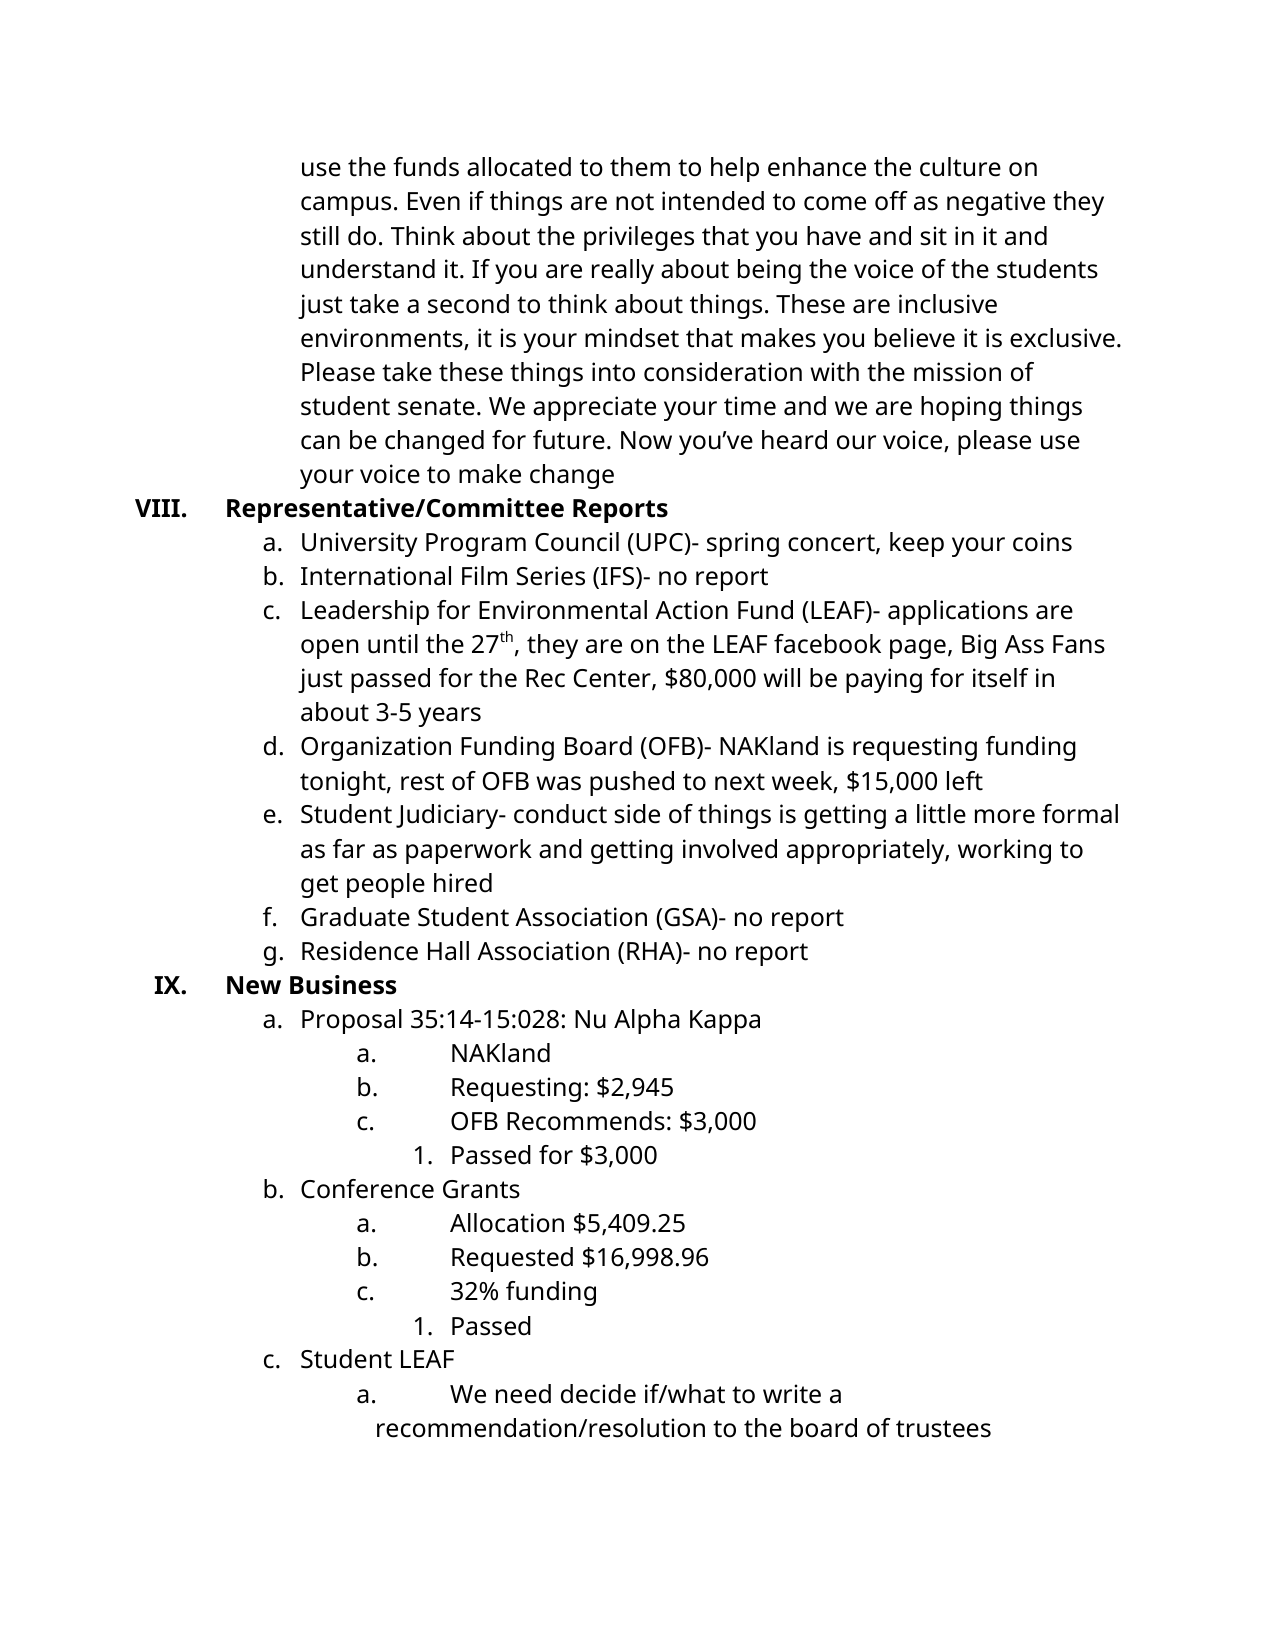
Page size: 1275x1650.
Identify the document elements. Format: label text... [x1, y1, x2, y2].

list New Business [187, 967, 1125, 1002]
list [262, 150, 1125, 491]
list Passed for $3,000 [412, 1138, 1125, 1172]
list Requesting: $2,945 [356, 1070, 1125, 1104]
list Leadership for Environmental Action Fund (LEAF)- applications are open until the 27th, they are on the LEAF facebook page, Big Ass Fans just passed for the Rec Center, $80,000 will be paying for itself in about 3-5 years [262, 593, 1125, 729]
list International Film Series (IFS)- no report [262, 559, 1125, 593]
list Conference Grants [262, 1172, 1125, 1206]
list Graduate Student Association (GSA)- no report [262, 899, 1125, 933]
list OFB Recommends: $3,000 [356, 1104, 1125, 1138]
list We need decide if/what to write a recommendation/resolution to the board of trustees [356, 1376, 1125, 1444]
list University Program Council (UPC)- spring concert, keep your coins [262, 525, 1125, 559]
list Allocation $5,409.25 [356, 1206, 1125, 1240]
list NAKland [356, 1036, 1125, 1070]
list Proposal 35:14-15:028: Nu Alpha Kappa [262, 1002, 1125, 1036]
list 32% funding [356, 1274, 1125, 1308]
list Residence Hall Association (RHA)- no report [262, 933, 1125, 967]
list Passed [412, 1308, 1125, 1342]
list Student LEAF [262, 1342, 1125, 1376]
list Representative/Committee Reports [187, 491, 1125, 525]
list Requested $16,998.96 [356, 1240, 1125, 1274]
list Organization Funding Board (OFB)- NAKland is requesting funding tonight, rest of OFB was pushed to next week, $15,000 left [262, 729, 1125, 797]
list Student Judiciary- conduct side of things is getting a little more formal as far as paperwork and getting involved appropriately, working to get people hired [262, 797, 1125, 899]
